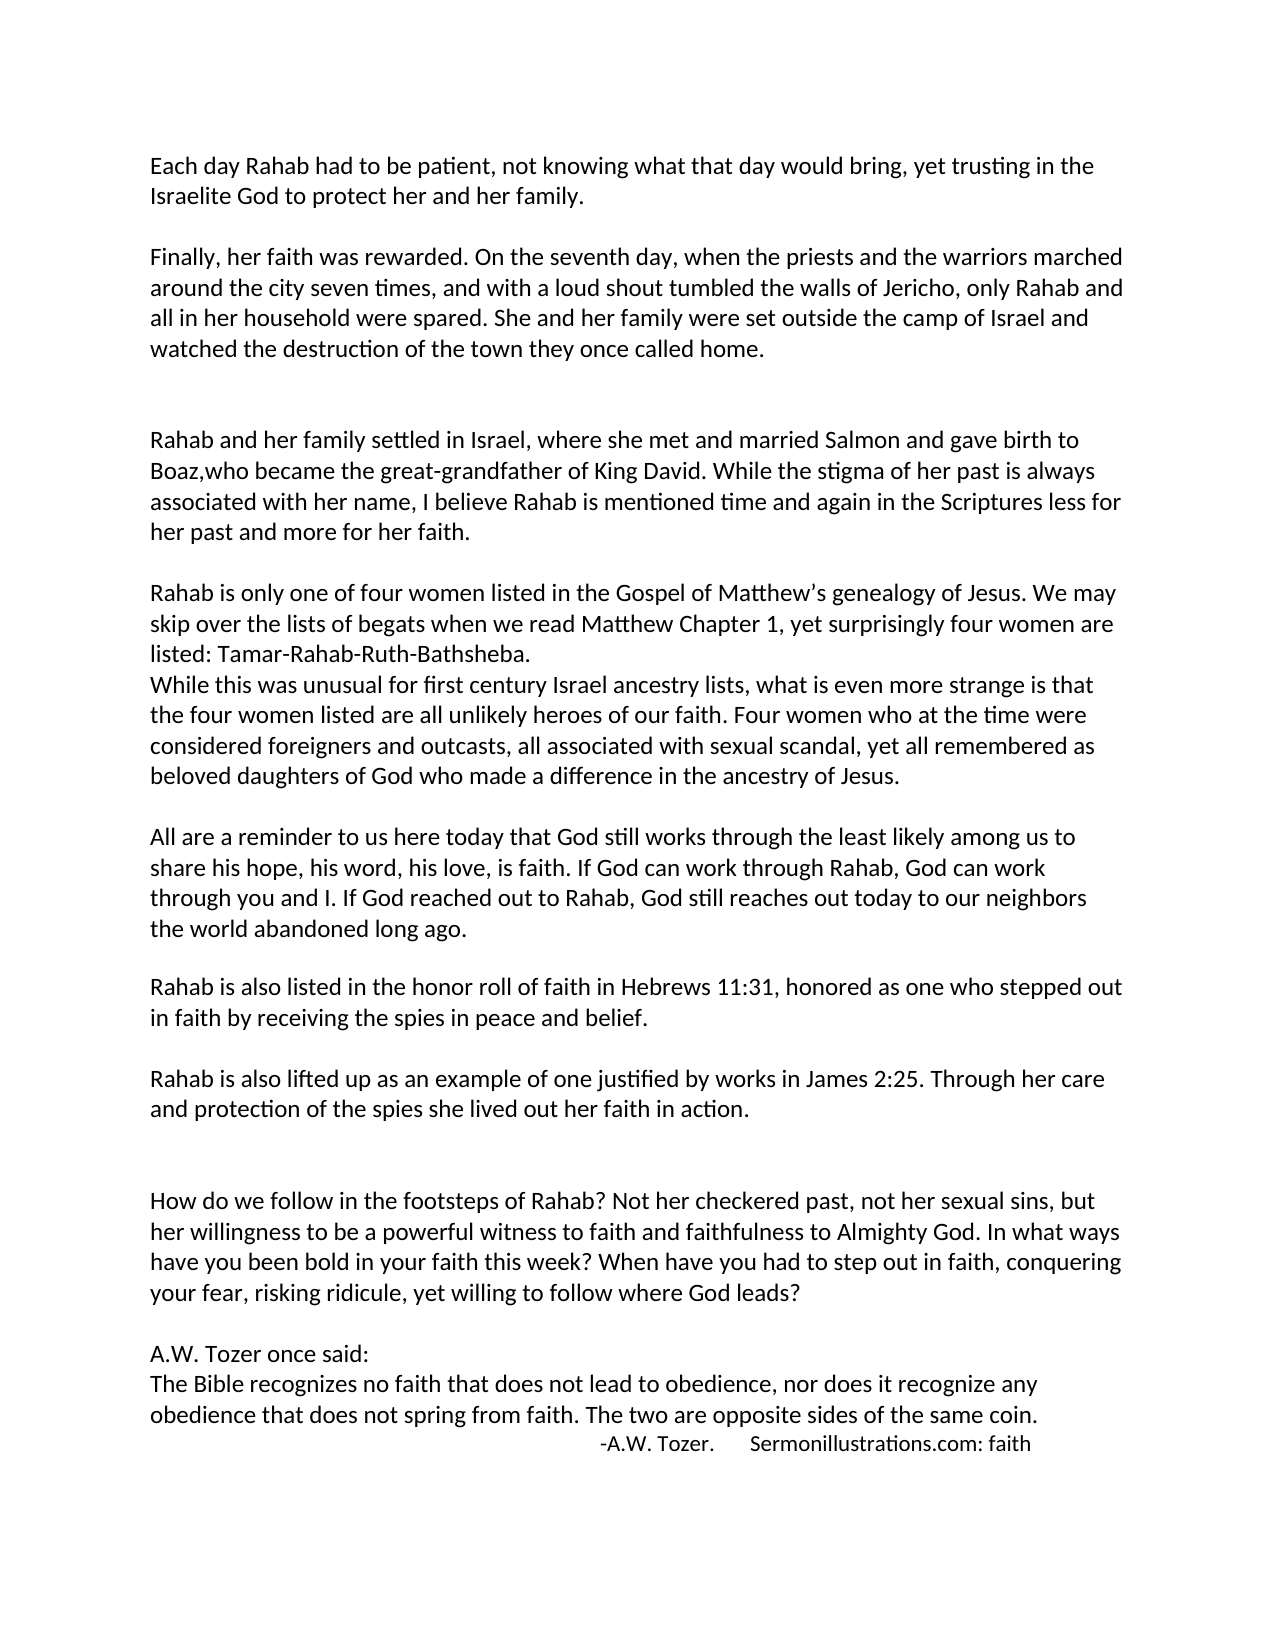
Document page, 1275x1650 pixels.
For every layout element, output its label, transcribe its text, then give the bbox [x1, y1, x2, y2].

text -A.W. Tozer. Sermonillustrations.com: faith [525, 1429, 1125, 1457]
text Rahab and her family settled in Israel, where she met and married Salmon and gave birth to Boaz,who became the great-grandfather of King David. While the stigma of her past is always associated with her name, I believe Rahab is mentioned time and again in the Scriptures less for her past and more for her faith. [150, 425, 1125, 547]
text Rahab is only one of four women listed in the Gospel of Matthew’s genealogy of Jesus. We may skip over the lists of begats when we read Matthew Chapter 1, yet surprisingly four women are listed: Tamar-Rahab-Ruth-Bathsheba. [150, 577, 1125, 669]
text Rahab is also lifted up as an example of one justified by works in James 2:25. Through her care and protection of the spies she lived out her faith in action. [150, 1063, 1125, 1124]
text While this was unusual for first century Israel ancestry lists, what is even more strange is that the four women listed are all unlikely heroes of our faith. Four women who at the time were considered foreigners and outcasts, all associated with sexual scandal, yet all remembered as beloved daughters of God who made a difference in the ancestry of Jesus. [150, 669, 1125, 791]
text How do we follow in the footsteps of Rahab? Not her checkered past, not her sexual sins, but her willingness to be a powerful witness to faith and faithfulness to Almighty God. In what ways have you been bold in your faith this week? When have you had to step out in faith, conquering your fear, risking ridicule, yet willing to follow where God leads? [150, 1185, 1125, 1307]
text A.W. Tozer once said: [150, 1338, 1125, 1368]
text Finally, her faith was rewarded. On the seventh day, when the priests and the warriors marched around the city seven times, and with a loud shout tumbled the walls of Jericho, only Rahab and all in her household were spared. She and her family were set outside the camp of Israel and watched the destruction of the town they once called home. [150, 242, 1125, 364]
text The Bible recognizes no faith that does not lead to obedience, nor does it recognize any obedience that does not spring from faith. The two are opposite sides of the same coin. [150, 1368, 1125, 1429]
text Each day Rahab had to be patient, not knowing what that day would bring, yet trusting in the Israelite God to protect her and her family. [150, 150, 1125, 211]
text All are a reminder to us here today that God still works through the least likely among us to share his hope, his word, his love, is faith. If God can work through Rahab, God can work through you and I. If God reached out to Rahab, God still reaches out today to our neighbors the world abandoned long ago. [150, 821, 1125, 943]
text Rahab is also listed in the honor roll of faith in Hebrews 11:31, honored as one who stepped out in faith by receiving the spies in peace and belief. [150, 972, 1125, 1033]
